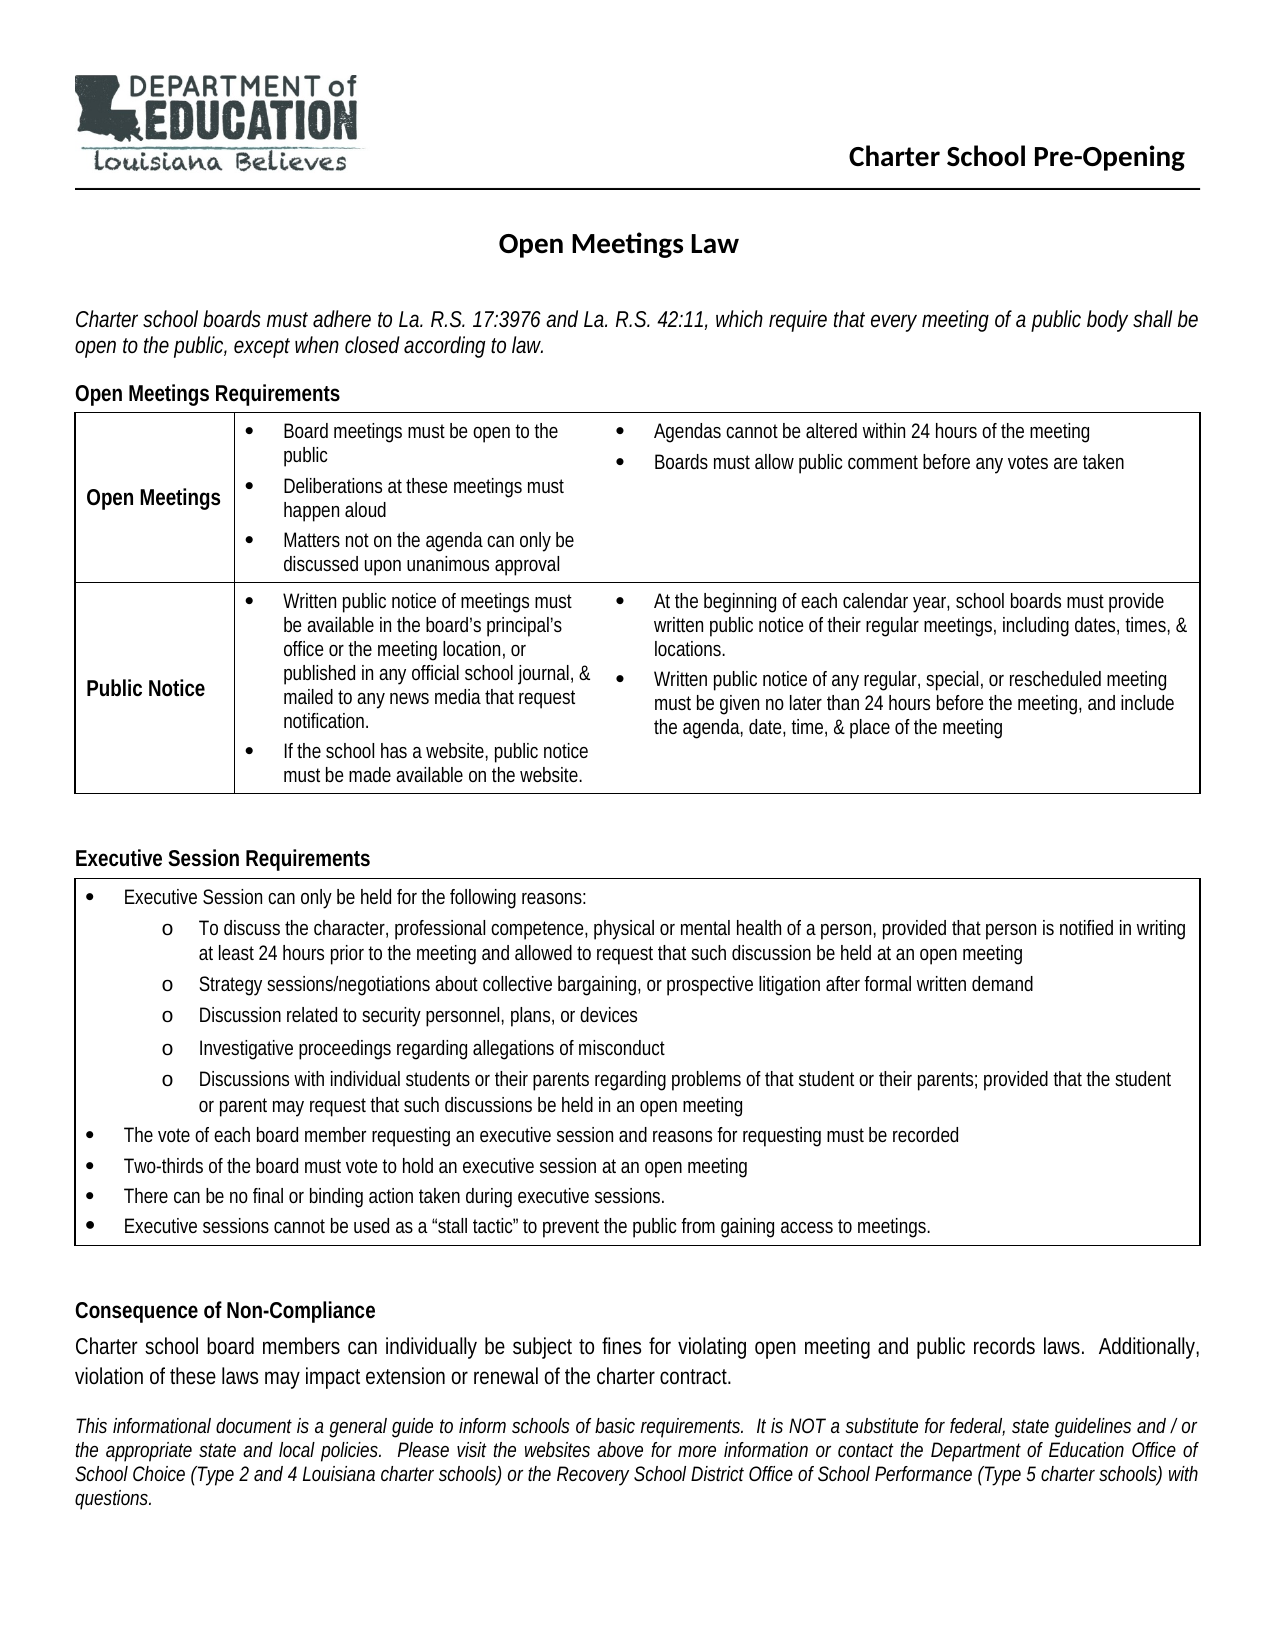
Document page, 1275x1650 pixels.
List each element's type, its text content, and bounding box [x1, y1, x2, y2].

text Consequence of Non-Compliance [75, 1297, 1200, 1323]
picture [75, 75, 1200, 190]
table_cell At the beginning of each calendar year, school boards must provide written public notice of their regular meetings, including dates, times, & locations. Written public notice of any regular, special, or rescheduled meeting must be given no later than 24 hours before the meeting, and include the agenda, date, time, & place of the meeting [605, 583, 1199, 793]
text Open Meetings Requirements [75, 379, 1200, 406]
table_cell Written public notice of meetings must be available in the board’s principal’s office or the meeting location, or published in any official school journal, & mailed to any news media that request notification. If the school has a website, public notice must be made available on the website. [235, 583, 605, 793]
table_header Open Meetings [76, 413, 234, 582]
text Executive Session Requirements [75, 845, 1200, 872]
table_cell Public Notice [76, 583, 234, 793]
table_header Board meetings must be open to the public Deliberations at these meetings must happen aloud Matters not on the agenda can only be discussed upon unanimous approval [235, 413, 605, 582]
table_header Agendas cannot be altered within 24 hours of the meeting Boards must allow public comment before any votes are taken [605, 413, 1199, 582]
text This informational document is a general guide to inform schools of basic requirements. It is NOT a substitute for federal, state guidelines and / or the appropriate state and local policies. Please visit the websites above for more information or contact the Department of Education Office of School Choice (Type 2 and 4 Louisiana charter schools) or the Recovery School District Office of School Performance (Type 5 charter schools) with questions. [75, 1414, 1200, 1510]
table_header Executive Session can only be held for the following reasons: To discuss the character, professional competence, physical or mental health of a person, provided that person is notified in writing at least 24 hours prior to the meeting and allowed to request that such discussion be held at an open meeting Strategy sessions/negotiations about collective bargaining, or prospective litigation after formal written demand Discussion related to security personnel, plans, or devices Investigative proceedings regarding allegations of misconduct Discussions with individual students or their parents regarding problems of that student or their parents; provided that the student or parent may request that such discussions be held in an open meeting The vote of each board member requesting an executive session and reasons for requesting must be recorded Two-thirds of the board must vote to hold an executive session at an open meeting There can be no final or binding action taken during executive sessions. Executive sessions cannot be used as a “stall tactic” to prevent the public from gaining access to meetings. [76, 879, 1199, 1244]
text Charter school board members can individually be subject to fines for violating open meeting and public records laws. Additionally, violation of these laws may impact extension or renewal of the charter contract. [75, 1333, 1200, 1390]
text Open Meetings Law [112, 225, 1125, 261]
text Charter school boards must adhere to La. R.S. 17:3976 and La. R.S. 42:11, which require that every meeting of a public body shall be open to the public, except when closed according to law. [75, 306, 1200, 359]
